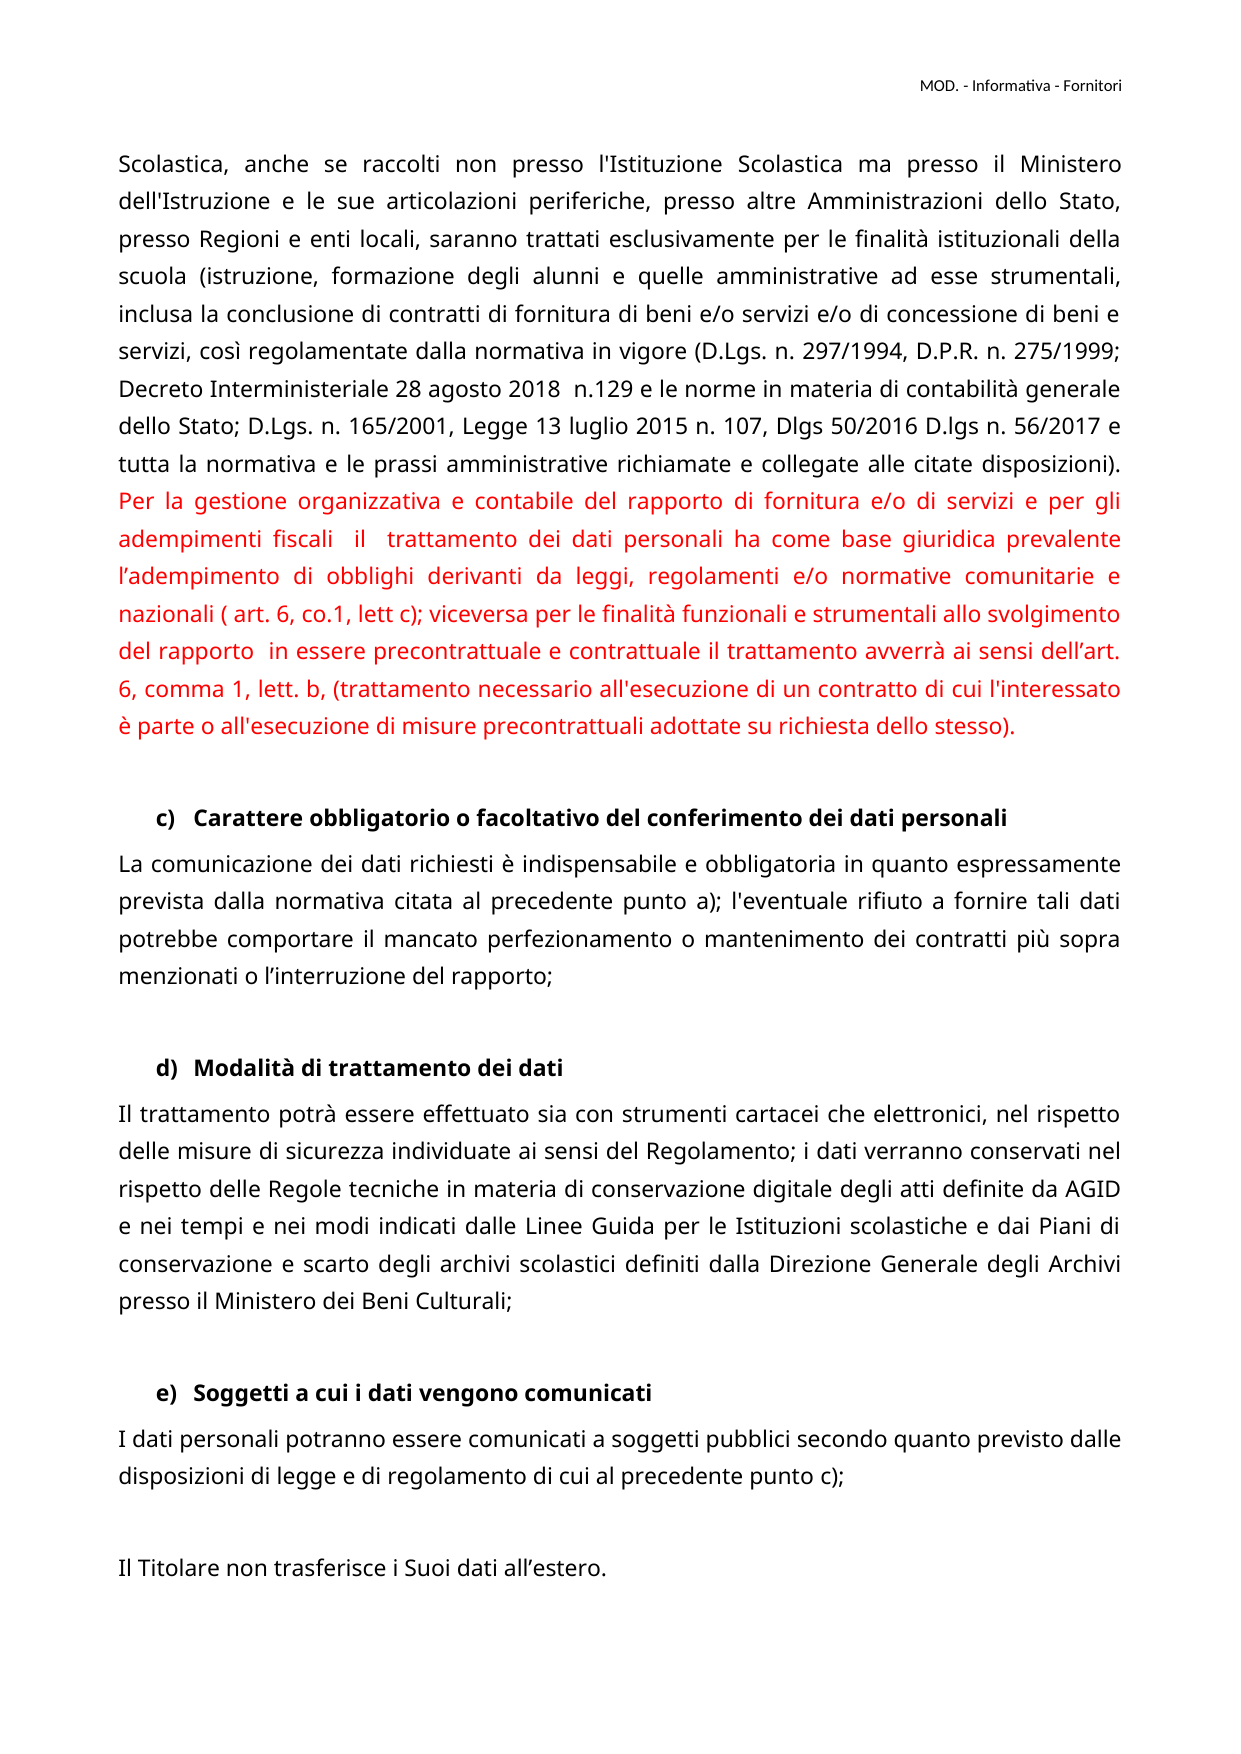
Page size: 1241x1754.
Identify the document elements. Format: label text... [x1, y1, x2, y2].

text Il trattamento potrà essere effettuato sia con strumenti cartacei che elettronici, nel rispetto delle misure di sicurezza individuate ai sensi del Regolamento; i dati verranno conservati nel rispetto delle Regole tecniche in materia di conservazione digitale degli atti definite da AGID e nei tempi e nei modi indicati dalle Linee Guida per le Istituzioni scolastiche e dai Piani di conservazione e scarto degli archivi scolastici definiti dalla Direzione Generale degli Archivi presso il Ministero dei Beni Culturali; [118, 1097, 1122, 1316]
text Il Titolare non trasferisce i Suoi dati all’estero. [118, 1552, 1122, 1583]
list Carattere obbligatorio o facoltativo del conferimento dei dati personali [156, 802, 1122, 833]
text La comunicazione dei dati richiesti è indispensabile e obbligatoria in quanto espressamente prevista dalla normativa citata al precedente punto a); l'eventuale rifiuto a fornire tali dati potrebbe comportare il mancato perfezionamento o mantenimento dei contratti più sopra menzionati o l’interruzione del rapporto; [118, 847, 1122, 991]
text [118, 147, 1122, 741]
list Modalità di trattamento dei dati [156, 1052, 1122, 1083]
list Soggetti a cui i dati vengono comunicati [156, 1377, 1122, 1408]
text I dati personali potranno essere comunicati a soggetti pubblici secondo quanto previsto dalle disposizioni di legge e di regolamento di cui al precedente punto c); [118, 1422, 1122, 1491]
